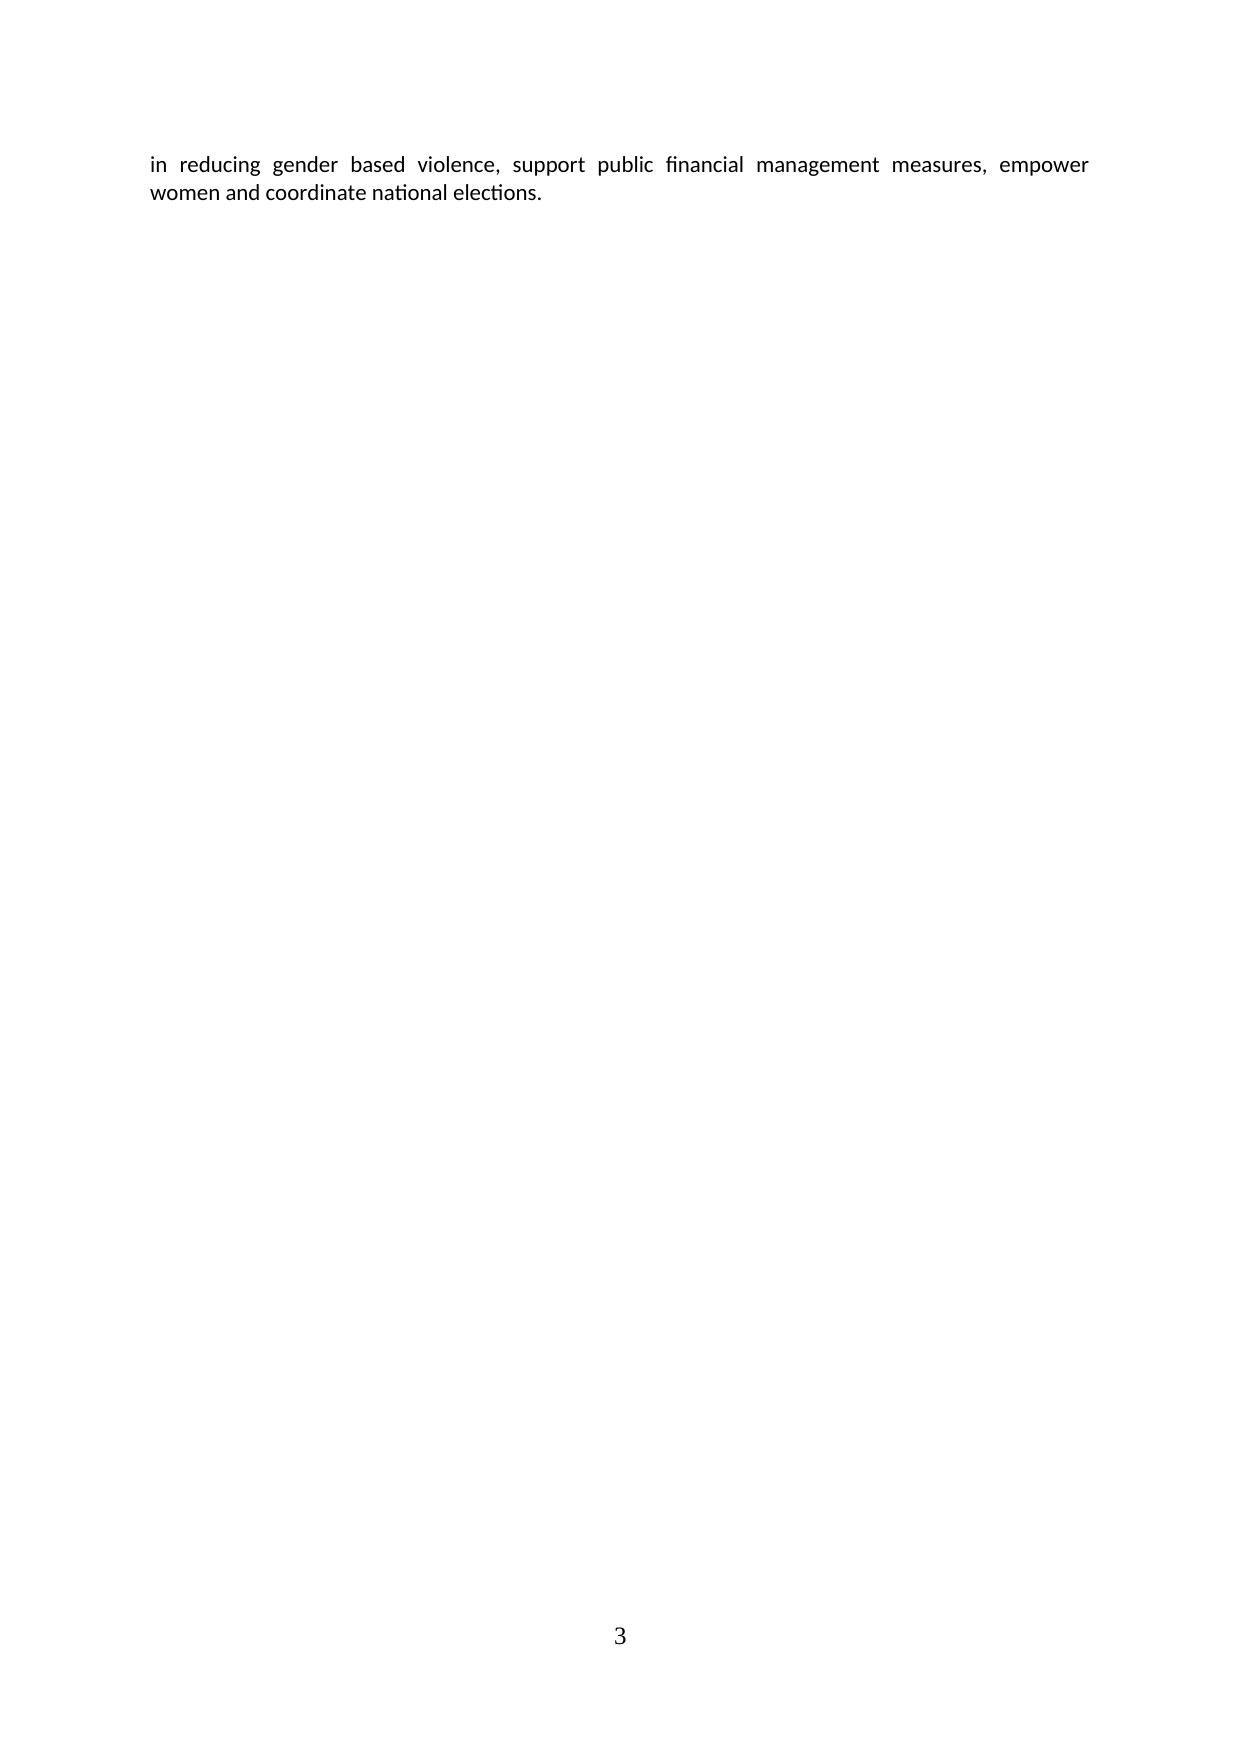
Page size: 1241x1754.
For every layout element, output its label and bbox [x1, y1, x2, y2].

list [150, 150, 1090, 206]
